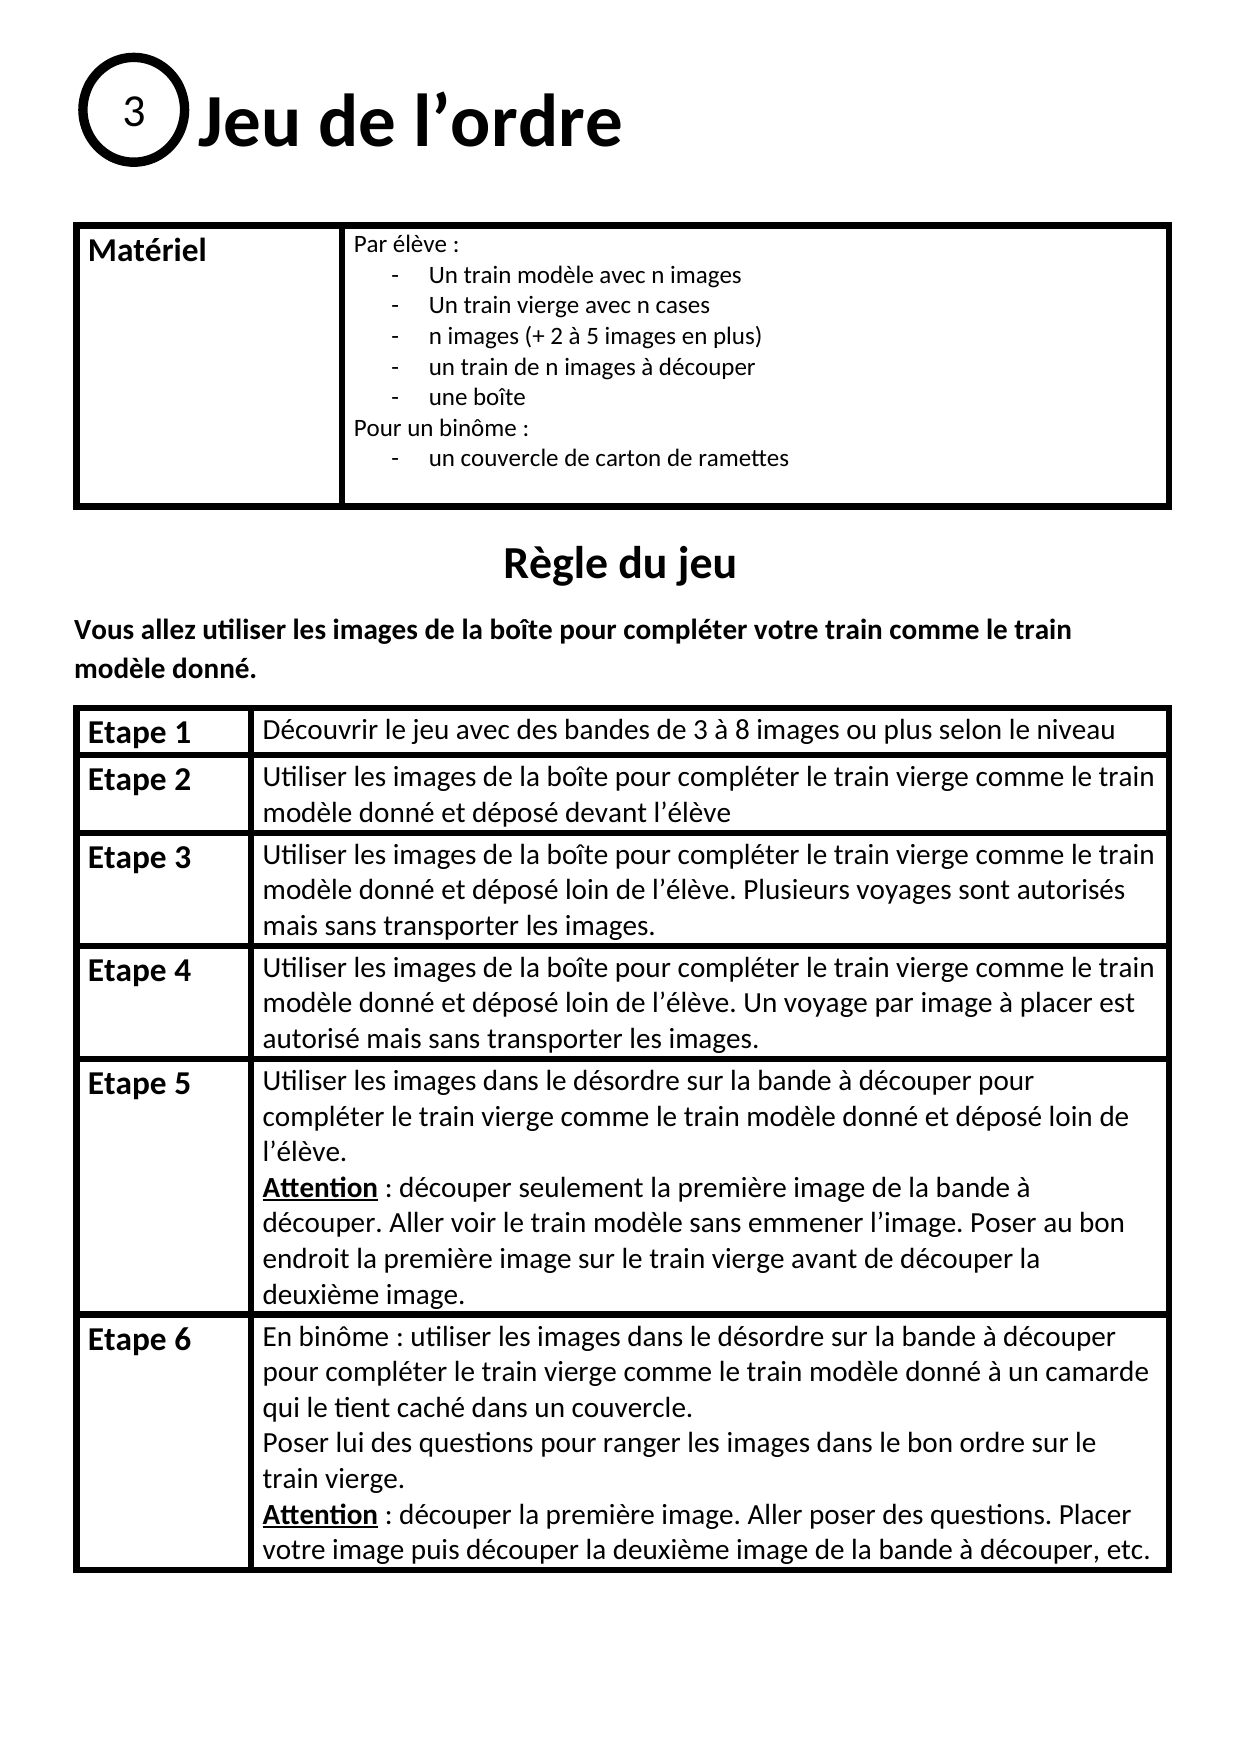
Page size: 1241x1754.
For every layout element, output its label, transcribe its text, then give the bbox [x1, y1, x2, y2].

table_cell Utiliser les images de la boîte pour compléter le train vierge comme le train modèle donné et déposé loin de l’élève. Plusieurs voyages sont autorisés mais sans transporter les images. [254, 836, 1166, 943]
table_cell Etape 4 [80, 949, 248, 1056]
table_header Matériel [80, 229, 339, 503]
table_cell Utiliser les images de la boîte pour compléter le train vierge comme le train modèle donné et déposé devant l’élève [254, 758, 1166, 829]
table_cell Utiliser les images dans le désordre sur la bande à découper pour compléter le train vierge comme le train modèle donné et déposé loin de l’élève. Attention : découper seulement la première image de la bande à découper. Aller voir le train modèle sans emmener l’image. Poser au bon endroit la première image sur le train vierge avant de découper la deuxième image. [254, 1062, 1166, 1311]
table_cell En binôme : utiliser les images dans le désordre sur la bande à découper pour compléter le train vierge comme le train modèle donné à un camarde qui le tient caché dans un couvercle. Poser lui des questions pour ranger les images dans le bon ordre sur le train vierge. Attention : découper la première image. Aller poser des questions. Placer votre image puis découper la deuxième image de la bande à découper, etc. [254, 1318, 1166, 1567]
table_cell Etape 6 [80, 1318, 248, 1567]
table_cell Utiliser les images de la boîte pour compléter le train vierge comme le train modèle donné et déposé loin de l’élève. Un voyage par image à placer est autorisé mais sans transporter les images. [254, 949, 1166, 1056]
table_header Etape 1 [80, 711, 248, 752]
text Vous allez utiliser les images de la boîte pour compléter votre train comme le train modèle donné. [74, 611, 1166, 686]
table_cell Etape 2 [80, 758, 248, 829]
table_header Par élève : Un train modèle avec n images Un train vierge avec n cases n images (+ 2 à 5 images en plus) un train de n images à découper une boîte Pour un binôme : un couvercle de carton de ramettes [345, 229, 1166, 503]
table_cell Etape 3 [80, 836, 248, 943]
text Jeu de l’ordre [152, 74, 1092, 165]
text Règle du jeu [148, 534, 1092, 590]
table_cell Etape 5 [80, 1062, 248, 1311]
table_header Découvrir le jeu avec des bandes de 3 à 8 images ou plus selon le niveau [254, 711, 1166, 752]
